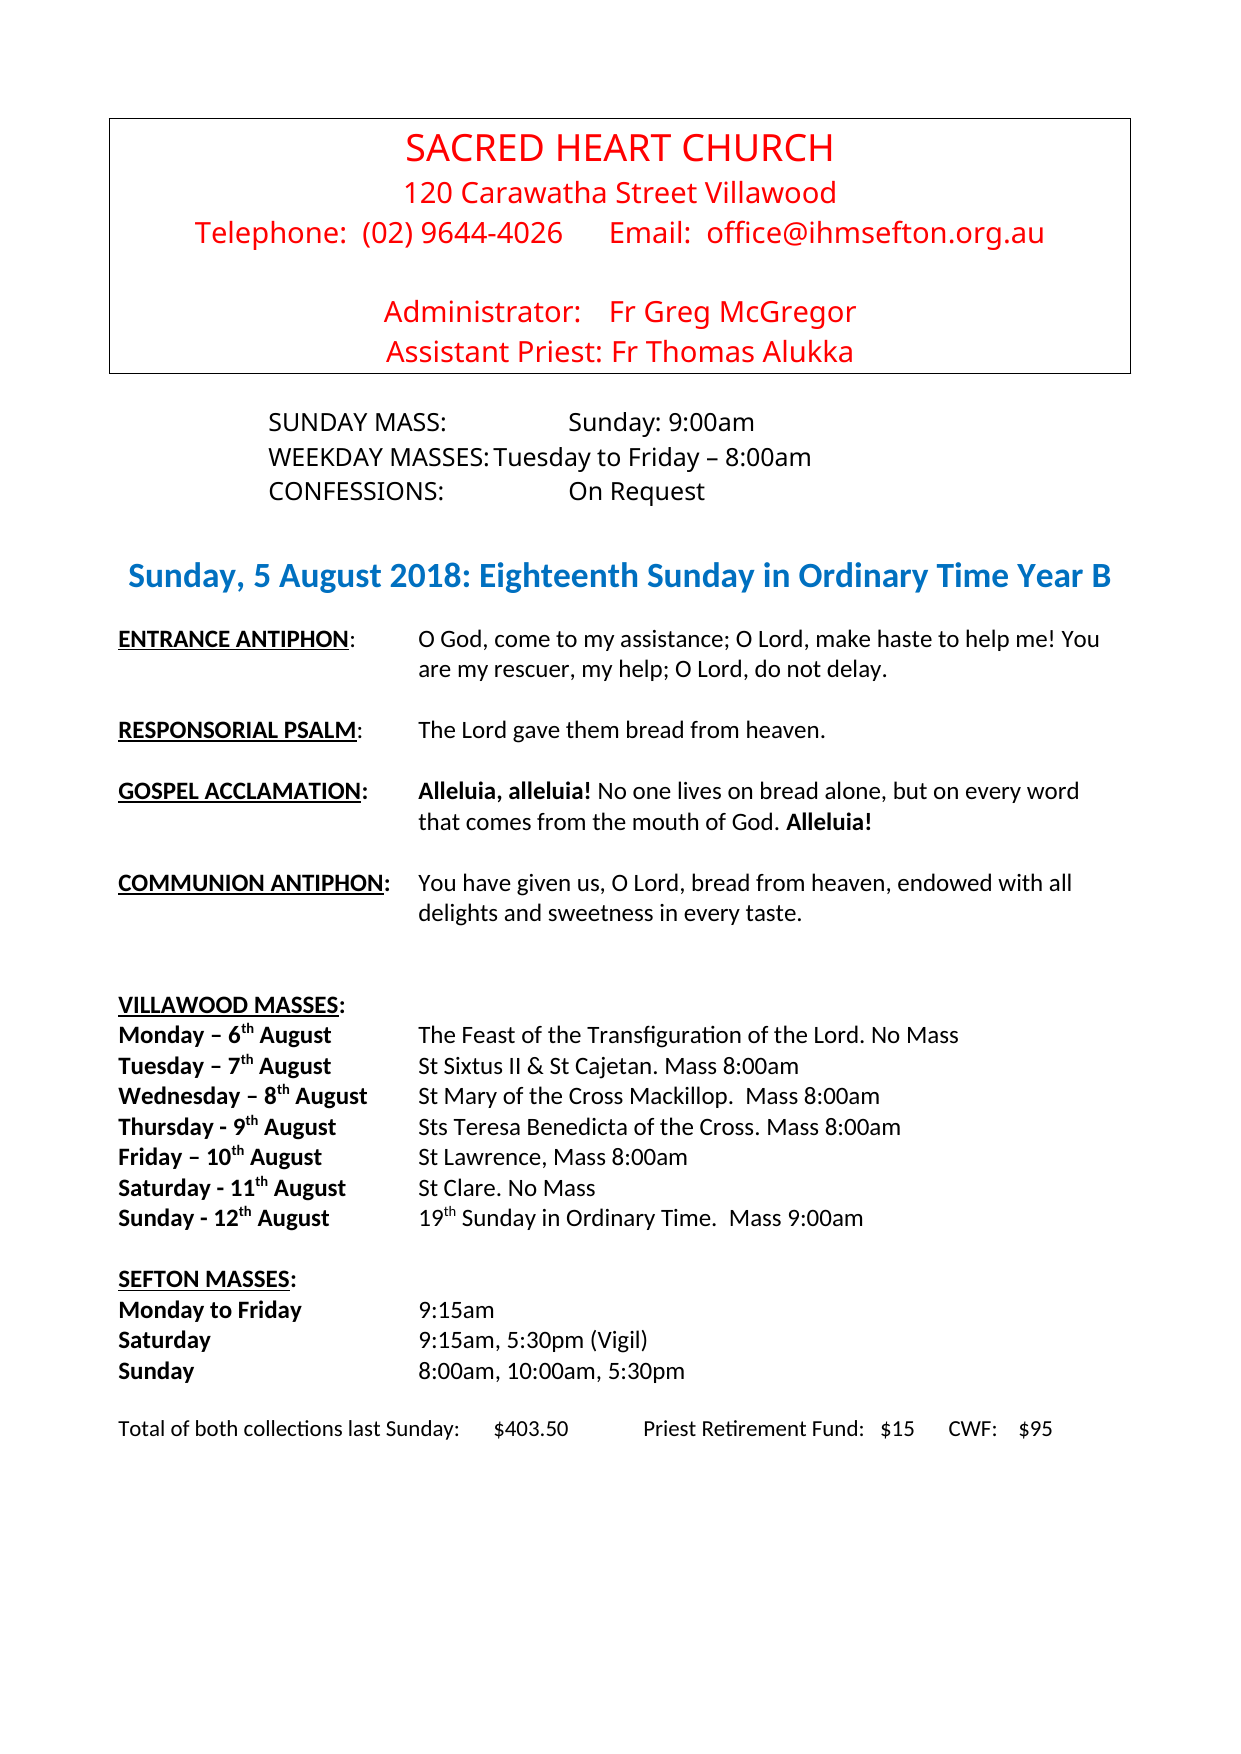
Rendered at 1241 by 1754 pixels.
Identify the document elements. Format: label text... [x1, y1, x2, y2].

text RESPONSORIAL PSALM: The Lord gave them bread from heaven. [118, 714, 1122, 745]
text SACRED HEART CHURCH [110, 119, 1130, 172]
text WEEKDAY MASSES: Tuesday to Friday – 8:00am [193, 439, 1122, 473]
text Telephone: (02) 9644-4026 Email: office@ihmsefton.org.au [118, 212, 1122, 252]
text SUNDAY MASS: Sunday: 9:00am [193, 405, 1122, 439]
text Saturday 9:15am, 5:30pm (Vigil) [118, 1325, 1122, 1355]
text Monday – 6th August The Feast of the Transfiguration of the Lord. No Mass [118, 1019, 1122, 1050]
text Friday – 10th August St Lawrence, Mass 8:00am [118, 1142, 1122, 1172]
text Thursday - 9th August Sts Teresa Benedicta of the Cross. Mass 8:00am [118, 1111, 1122, 1142]
text ENTRANCE ANTIPHON: O God, come to my assistance; O Lord, make haste to help me! You are my rescuer, my help; O Lord, do not delay. [118, 623, 1122, 684]
text COMMUNION ANTIPHON: You have given us, O Lord, bread from heaven, endowed with all delights and sweetness in every taste. [118, 867, 1122, 928]
text Wednesday – 8th August St Mary of the Cross Mackillop. Mass 8:00am [118, 1081, 1122, 1111]
text Administrator: Fr Greg McGregor [118, 291, 1122, 328]
text VILLAWOOD MASSES: [118, 989, 1122, 1019]
text Assistant Priest: Fr Thomas Alukka [110, 328, 1130, 373]
text Sunday 8:00am, 10:00am, 5:30pm [118, 1355, 1122, 1386]
text Monday to Friday 9:15am [118, 1294, 1122, 1325]
text Total of both collections last Sunday: $403.50 Priest Retirement Fund: $15 CWF: $95 [118, 1414, 1122, 1442]
text SEFTON MASSES: [118, 1264, 1122, 1294]
text Tuesday – 7th August St Sixtus II & St Cajetan. Mass 8:00am [118, 1050, 1122, 1081]
text Sunday, 5 August 2018: Eighteenth Sunday in Ordinary Time Year B [118, 553, 1122, 596]
text Sunday - 12th August 19th Sunday in Ordinary Time. Mass 9:00am [118, 1203, 1122, 1233]
text CONFESSIONS: On Request [193, 473, 1122, 507]
text 120 Carawatha Street Villawood [118, 172, 1122, 212]
text Saturday - 11th August St Clare. No Mass [118, 1172, 1122, 1203]
text GOSPEL ACCLAMATION: Alleluia, alleluia! No one lives on bread alone, but on every word that comes from the mouth of God. Alleluia! [118, 775, 1122, 836]
